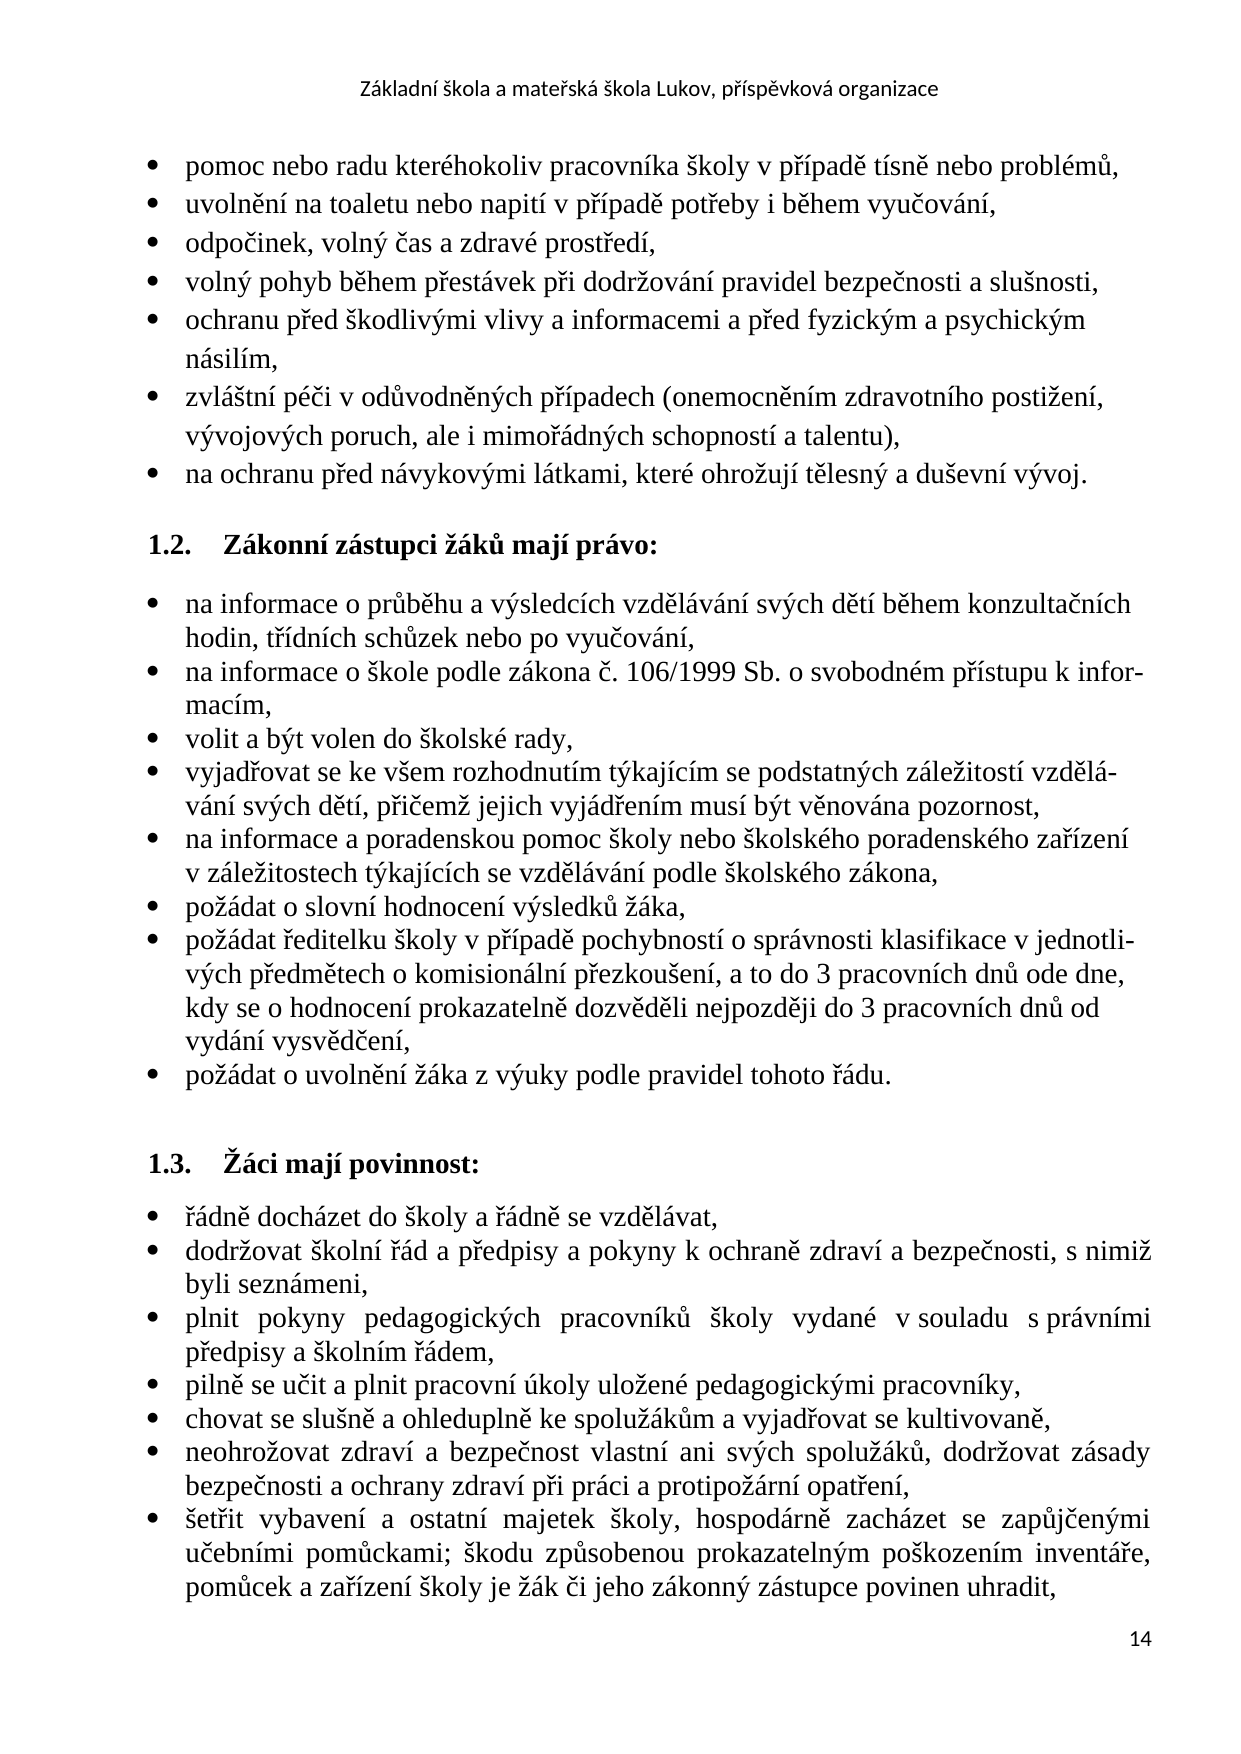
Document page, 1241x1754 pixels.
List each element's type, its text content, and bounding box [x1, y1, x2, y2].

list požádat ředitelku školy v případě pochybností o správnosti klasifikace v jednotli-vých předmětech o komisionální přezkoušení, a to do 3 pracovních dnů ode dne, kdy se o hodnocení prokazatelně dozvěděli nejpozději do 3 pracovních dnů od vydání vysvědčení, [148, 922, 1152, 1057]
list dodržovat školní řád a předpisy a pokyny k ochraně zdraví a bezpečnosti, s nimiž byli seznámeni, [148, 1233, 1152, 1300]
list pomoc nebo radu kteréhokoliv pracovníka školy v případě tísně nebo problémů, [148, 148, 1152, 181]
list volný pohyb během přestávek při dodržování pravidel bezpečnosti a slušnosti, [148, 264, 1152, 297]
list ochranu před škodlivými vlivy a informacemi a před fyzickým a psychickým násilím, [148, 302, 1152, 374]
list plnit pokyny pedagogických pracovníků školy vydané v souladu s právními předpisy a školním řádem, [148, 1300, 1152, 1367]
list neohrožovat zdraví a bezpečnost vlastní ani svých spolužáků, dodržovat zásady bezpečnosti a ochrany zdraví při práci a protipožární opatření, [148, 1434, 1152, 1502]
list odpočinek, volný čas a zdravé prostředí, [148, 225, 1152, 259]
list požádat o slovní hodnocení výsledků žáka, [148, 889, 1152, 922]
list požádat o uvolnění žáka z výuky podle pravidel tohoto řádu. [148, 1057, 1152, 1090]
list chovat se slušně a ohleduplně ke spolužákům a vyjadřovat se kultivovaně, [148, 1401, 1152, 1434]
list zvláštní péči v odůvodněných případech (onemocněním zdravotního postižení, vývojových poruch, ale i mimořádných schopností a talentu), [148, 379, 1152, 452]
list šetřit vybavení a ostatní majetek školy, hospodárně zacházet se zapůjčenými učebními pomůckami; škodu způsobenou prokazatelným poškozením inventáře, pomůcek a zařízení školy je žák či jeho zákonný zástupce povinen uhradit, [148, 1502, 1152, 1602]
list na informace o škole podle zákona č. 106/1999 Sb. o svobodném přístupu k infor-macím, [148, 654, 1152, 721]
list vyjadřovat se ke všem rozhodnutím týkajícím se podstatných záležitostí vzdělá-vání svých dětí, přičemž jejich vyjádřením musí být věnována pozornost, [148, 754, 1152, 822]
list na ochranu před návykovými látkami, které ohrožují tělesný a duševní vývoj. [148, 457, 1152, 490]
list Zákonní zástupci žáků mají právo: [148, 527, 1152, 561]
list pilně se učit a plnit pracovní úkoly uložené pedagogickými pracovníky, [148, 1367, 1152, 1401]
list Žáci mají povinnost: [148, 1146, 1152, 1180]
list volit a být volen do školské rady, [148, 721, 1152, 754]
list na informace o průběhu a výsledcích vzdělávání svých dětí během konzultačních hodin, třídních schůzek nebo po vyučování, [148, 586, 1152, 654]
list uvolnění na toaletu nebo napití v případě potřeby i během vyučování, [148, 186, 1152, 220]
list řádně docházet do školy a řádně se vzdělávat, [148, 1199, 1152, 1233]
list na informace a poradenskou pomoc školy nebo školského poradenského zařízení v záležitostech týkajících se vzdělávání podle školského zákona, [148, 822, 1152, 889]
